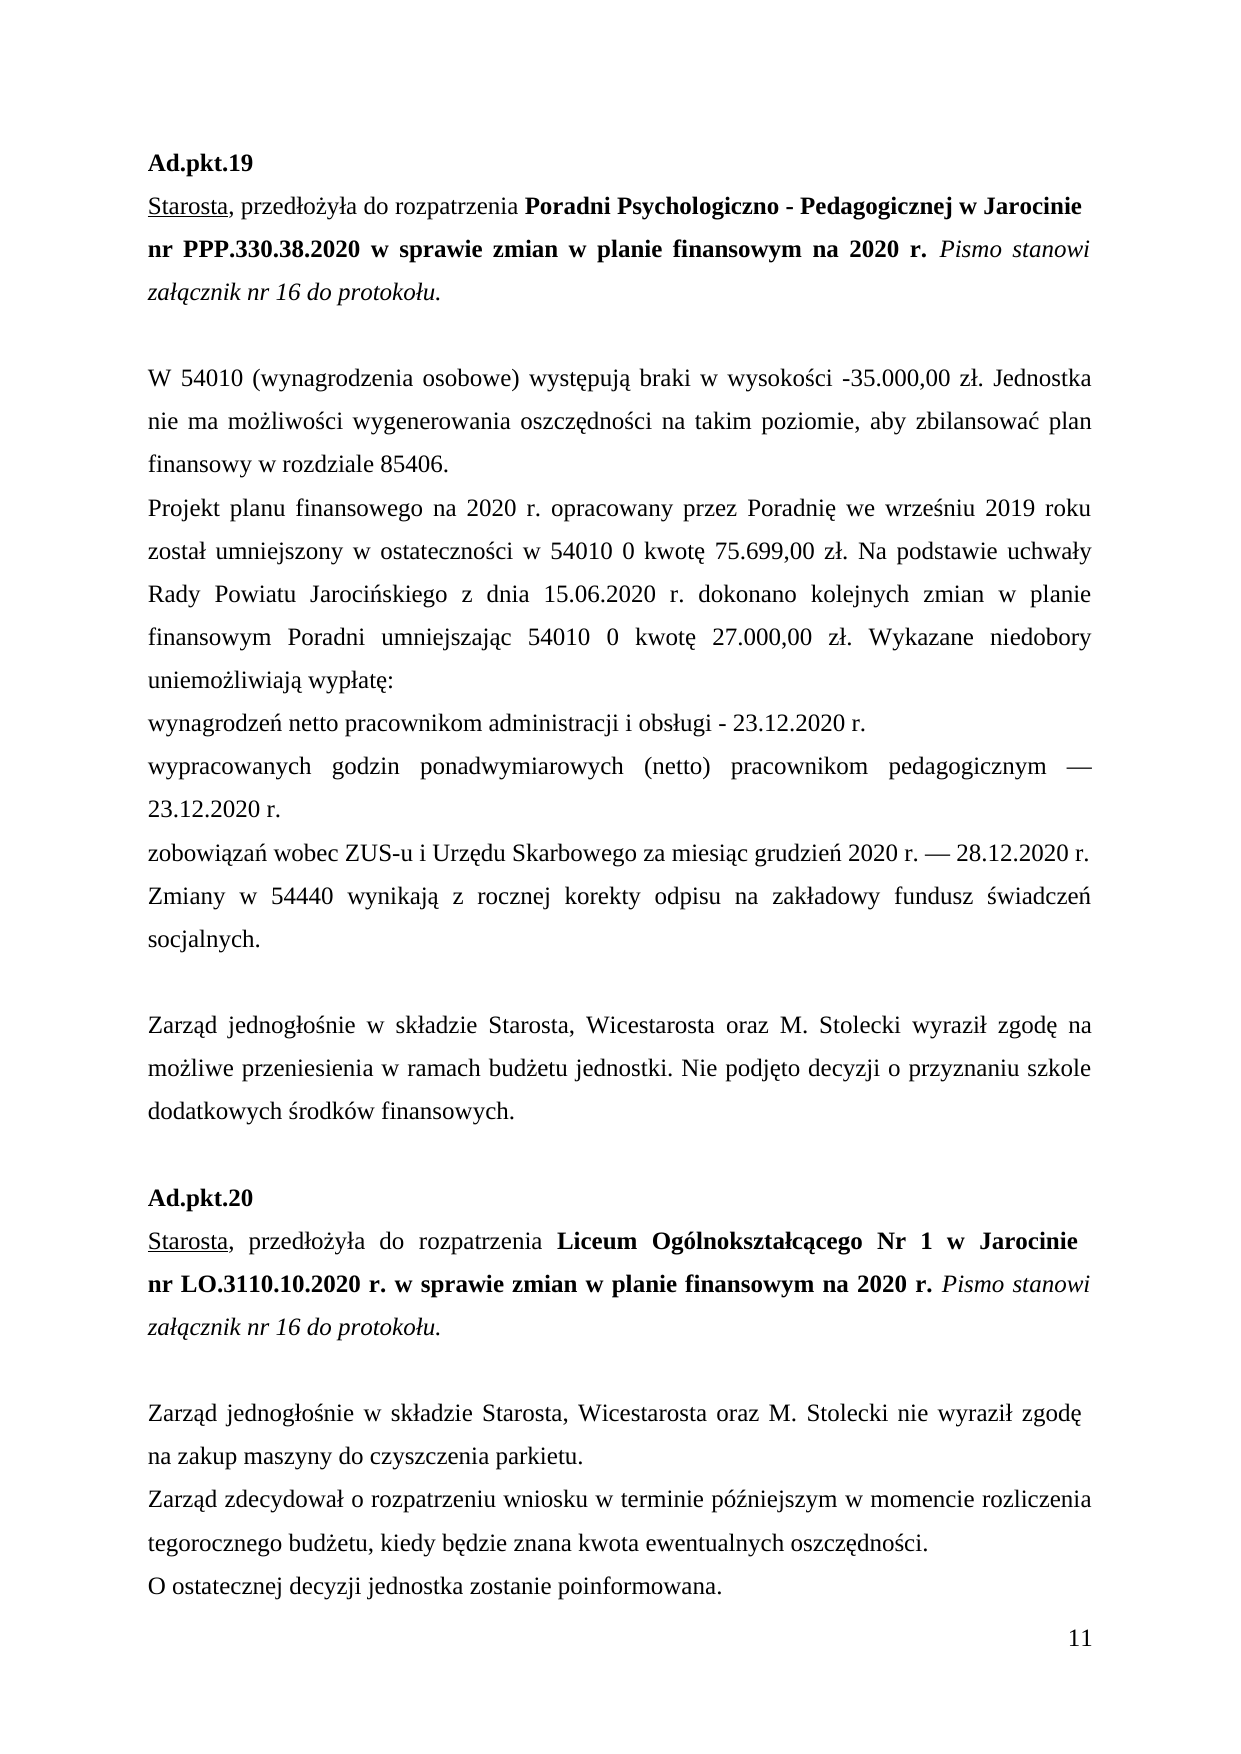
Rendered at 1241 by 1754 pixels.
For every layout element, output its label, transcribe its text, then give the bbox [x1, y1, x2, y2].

text Starosta, przedłożyła do rozpatrzenia Liceum Ogólnokształcącego Nr 1 w Jarocinie nr LO.3110.10.2020 r. w sprawie zmian w planie finansowym na 2020 r. Pismo stanowi załącznik nr 16 do protokołu. [148, 1226, 1093, 1341]
text Zarząd zdecydował o rozpatrzeniu wniosku w terminie późniejszym w momencie rozliczenia tegorocznego budżetu, kiedy będzie znana kwota ewentualnych oszczędności. [148, 1484, 1093, 1556]
text wynagrodzeń netto pracownikom administracji i obsługi - 23.12.2020 r. [148, 708, 1093, 737]
text O ostatecznej decyzji jednostka zostanie poinformowana. [148, 1571, 1093, 1599]
text Zarząd jednogłośnie w składzie Starosta, Wicestarosta oraz M. Stolecki nie wyraził zgodę na zakup maszyny do czyszczenia parkietu. [148, 1398, 1093, 1470]
text wypracowanych godzin ponadwymiarowych (netto) pracownikom pedagogicznym — 23.12.2020 r. [148, 751, 1093, 823]
text Zarząd jednogłośnie w składzie Starosta, Wicestarosta oraz M. Stolecki wyraził zgodę na możliwe przeniesienia w ramach budżetu jednostki. Nie podjęto decyzji o przyznaniu szkole dodatkowych środków finansowych. [148, 1010, 1093, 1125]
text nr PPP.330.38.2020 w sprawie zmian w planie finansowym na 2020 r. Pismo stanowi załącznik nr 16 do protokołu. [148, 234, 1093, 306]
text Ad.pkt.19 [148, 148, 1093, 176]
text Starosta, przedłożyła do rozpatrzenia Poradni Psychologiczno - Pedagogicznej w Jarocinie [148, 191, 1093, 219]
text zobowiązań wobec ZUS-u i Urzędu Skarbowego za miesiąc grudzień 2020 r. — 28.12.2020 r. [148, 838, 1093, 866]
text Projekt planu finansowego na 2020 r. opracowany przez Poradnię we wrześniu 2019 roku został umniejszony w ostateczności w 54010 0 kwotę 75.699,00 zł. Na podstawie uchwały Rady Powiatu Jarocińskiego z dnia 15.06.2020 r. dokonano kolejnych zmian w planie finansowym Poradni umniejszając 54010 0 kwotę 27.000,00 zł. Wykazane niedobory uniemożliwiają wypłatę: [148, 493, 1093, 694]
text Ad.pkt.20 [148, 1183, 1093, 1211]
text W 54010 (wynagrodzenia osobowe) występują braki w wysokości -35.000,00 zł. Jednostka nie ma możliwości wygenerowania oszczędności na takim poziomie, aby zbilansować plan finansowy w rozdziale 85406. [148, 363, 1093, 478]
text Zmiany w 54440 wynikają z rocznej korekty odpisu na zakładowy fundusz świadczeń socjalnych. [148, 881, 1093, 953]
